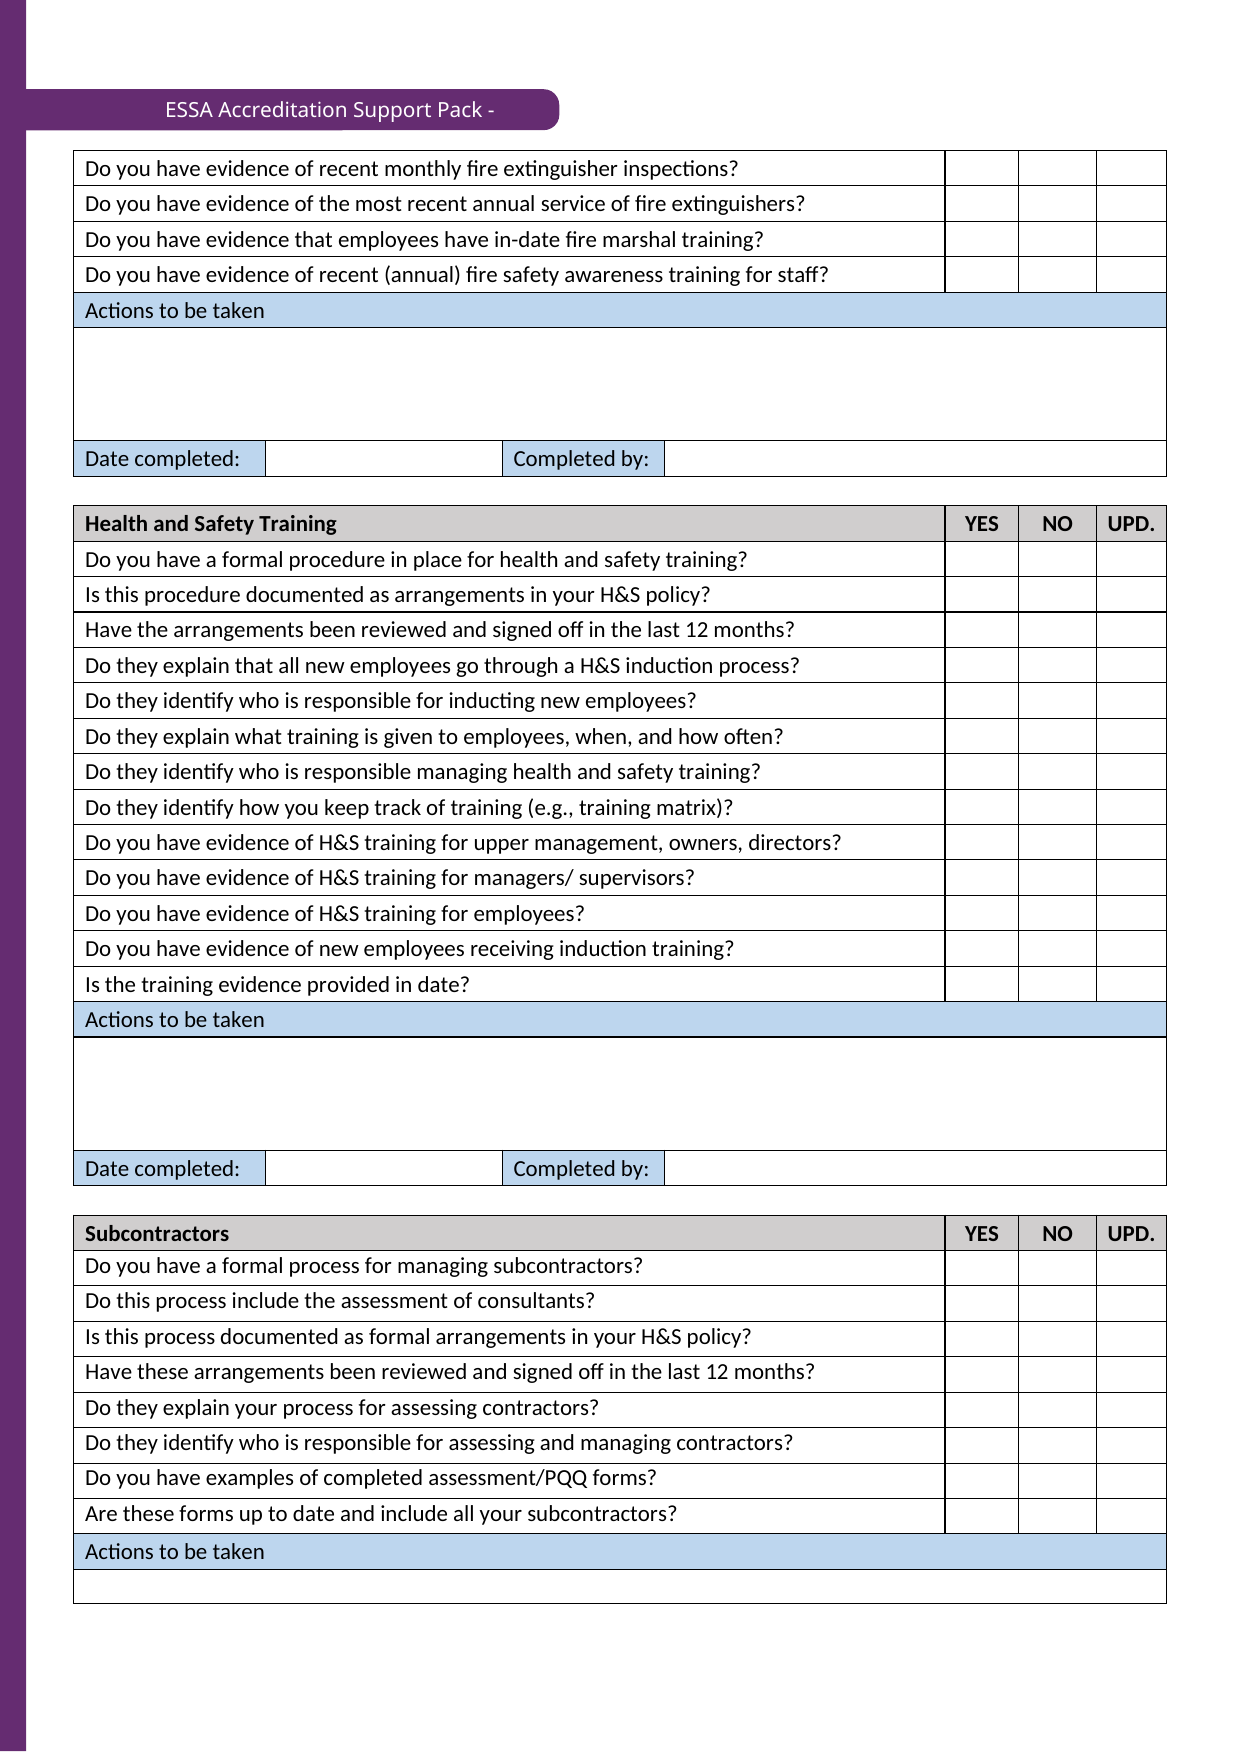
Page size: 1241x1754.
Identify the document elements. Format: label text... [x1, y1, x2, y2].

table_cell Is this procedure documented as arrangements in your H&S policy? [74, 577, 944, 611]
table_cell [74, 328, 1166, 440]
table_cell [266, 441, 502, 476]
table_cell Do they explain that all new employees go through a H&S induction process? [74, 648, 944, 682]
table_cell [1019, 648, 1096, 682]
table_cell [1019, 754, 1096, 788]
table_cell [946, 186, 1018, 221]
table_cell Do you have evidence of H&S training for upper management, owners, directors? [74, 825, 944, 859]
table_cell Do this process include the assessment of consultants? [74, 1286, 944, 1321]
table_cell Do you have evidence of the most recent annual service of fire extinguishers? [74, 186, 944, 221]
table_cell Do you have examples of completed assessment/PQQ forms? [74, 1464, 944, 1498]
table_cell [1019, 1251, 1096, 1285]
table_cell [946, 1322, 1018, 1356]
table_cell [946, 931, 1018, 966]
table_cell Do they identify who is responsible for assessing and managing contractors? [74, 1428, 944, 1462]
table_cell [1097, 683, 1166, 718]
table_cell [1097, 1322, 1166, 1356]
table_cell NO [1019, 1216, 1096, 1250]
table_cell [946, 719, 1018, 753]
table_cell Completed by: [503, 1151, 664, 1185]
table_cell [1019, 613, 1096, 647]
table_cell [946, 577, 1018, 611]
table_cell [1019, 825, 1096, 859]
table_cell [1097, 648, 1166, 682]
table_cell [1019, 1428, 1096, 1462]
table_cell Do you have evidence of H&S training for employees? [74, 896, 944, 930]
table_cell NO [1019, 506, 1096, 541]
table_cell [1097, 1393, 1166, 1427]
table_cell Do they identify who is responsible managing health and safety training? [74, 754, 944, 788]
table_cell [1019, 719, 1096, 753]
table_cell [946, 896, 1018, 930]
table_cell [1019, 1464, 1096, 1498]
table_cell [1019, 151, 1096, 185]
table_cell Are these forms up to date and include all your subcontractors? [74, 1499, 944, 1533]
table_cell [1019, 222, 1096, 256]
table_cell [1019, 790, 1096, 824]
table_cell [74, 1186, 1166, 1214]
table_cell [1019, 1357, 1096, 1392]
table_cell [1097, 1464, 1166, 1498]
table_cell [1097, 1286, 1166, 1321]
table_cell [946, 860, 1018, 895]
table_cell [1097, 754, 1166, 788]
table_cell [1097, 1428, 1166, 1462]
table_cell [946, 754, 1018, 788]
table_cell [1019, 577, 1096, 611]
table_cell [1097, 151, 1166, 185]
table_cell Date completed: [74, 1151, 265, 1185]
table_cell Actions to be taken [74, 1002, 1166, 1036]
table_cell [1019, 931, 1096, 966]
table_cell [1097, 790, 1166, 824]
table_cell [1019, 1499, 1096, 1533]
table_cell [946, 1464, 1018, 1498]
table_cell Do they identify who is responsible for inducting new employees? [74, 683, 944, 718]
table_cell [1019, 1322, 1096, 1356]
table_cell [665, 441, 1166, 476]
table_cell Subcontractors [74, 1216, 944, 1250]
table_cell [1019, 186, 1096, 221]
table_cell [1097, 1357, 1166, 1392]
table_cell Date completed: [74, 441, 265, 476]
table_cell [946, 1393, 1018, 1427]
table_cell [1097, 257, 1166, 292]
table_cell [1097, 186, 1166, 221]
table_cell [946, 683, 1018, 718]
table_cell [946, 542, 1018, 576]
table_cell [946, 257, 1018, 292]
table_cell [1097, 931, 1166, 966]
table_cell [946, 648, 1018, 682]
table_cell Do you have evidence that employees have in-date fire marshal training? [74, 222, 944, 256]
table_cell [1097, 542, 1166, 576]
table_cell Have the arrangements been reviewed and signed off in the last 12 months? [74, 613, 944, 647]
table_cell [1019, 860, 1096, 895]
table_cell [1019, 896, 1096, 930]
table_cell UPD. [1097, 1216, 1166, 1250]
table_cell YES [946, 506, 1018, 541]
table_cell Do you have a formal process for managing subcontractors? [74, 1251, 944, 1285]
table_cell [946, 613, 1018, 647]
table_cell Do you have evidence of H&S training for managers/ supervisors? [74, 860, 944, 895]
table_cell Is this process documented as formal arrangements in your H&S policy? [74, 1322, 944, 1356]
table_cell [946, 1286, 1018, 1321]
table_cell [1019, 683, 1096, 718]
table_cell [74, 477, 1166, 505]
table_cell [946, 1357, 1018, 1392]
table_cell [946, 1499, 1018, 1533]
table_cell Do they identify how you keep track of training (e.g., training matrix)? [74, 790, 944, 824]
table_cell [74, 1570, 1166, 1603]
table_cell [946, 790, 1018, 824]
table_cell Health and Safety Training [74, 506, 944, 541]
table_cell [1097, 825, 1166, 859]
table_cell Do you have evidence of new employees receiving induction training? [74, 931, 944, 966]
table_cell [1019, 257, 1096, 292]
table_cell [1097, 613, 1166, 647]
table_cell [74, 1038, 1166, 1149]
table_cell [1097, 1251, 1166, 1285]
table_cell Do you have evidence of recent monthly fire extinguisher inspections? [74, 151, 944, 185]
table_cell [1097, 222, 1166, 256]
table_cell [946, 1428, 1018, 1462]
table_cell [946, 222, 1018, 256]
table_cell [1019, 1393, 1096, 1427]
table_cell [665, 1151, 1166, 1185]
table_cell [1019, 1286, 1096, 1321]
table_cell YES [946, 1216, 1018, 1250]
table_cell Actions to be taken [74, 293, 1166, 327]
table_cell [946, 151, 1018, 185]
table_cell [1097, 719, 1166, 753]
table_cell [946, 967, 1018, 1001]
table_cell Have these arrangements been reviewed and signed off in the last 12 months? [74, 1357, 944, 1392]
table_cell UPD. [1097, 506, 1166, 541]
table_cell Do they explain what training is given to employees, when, and how often? [74, 719, 944, 753]
table_cell [1097, 896, 1166, 930]
table_cell [946, 1251, 1018, 1285]
table_cell Do you have evidence of recent (annual) fire safety awareness training for staff? [74, 257, 944, 292]
table_cell [1019, 542, 1096, 576]
table_cell [1097, 967, 1166, 1001]
table_cell Do they explain your process for assessing contractors? [74, 1393, 944, 1427]
table_cell [946, 825, 1018, 859]
table_cell [1019, 967, 1096, 1001]
table_cell Do you have a formal procedure in place for health and safety training? [74, 542, 944, 576]
table_cell [1097, 860, 1166, 895]
table_cell [1097, 1499, 1166, 1533]
table_cell Completed by: [503, 441, 664, 476]
table_cell [1097, 577, 1166, 611]
table_cell Is the training evidence provided in date? [74, 967, 944, 1001]
table_cell [266, 1151, 502, 1185]
table_cell Actions to be taken [74, 1534, 1166, 1569]
